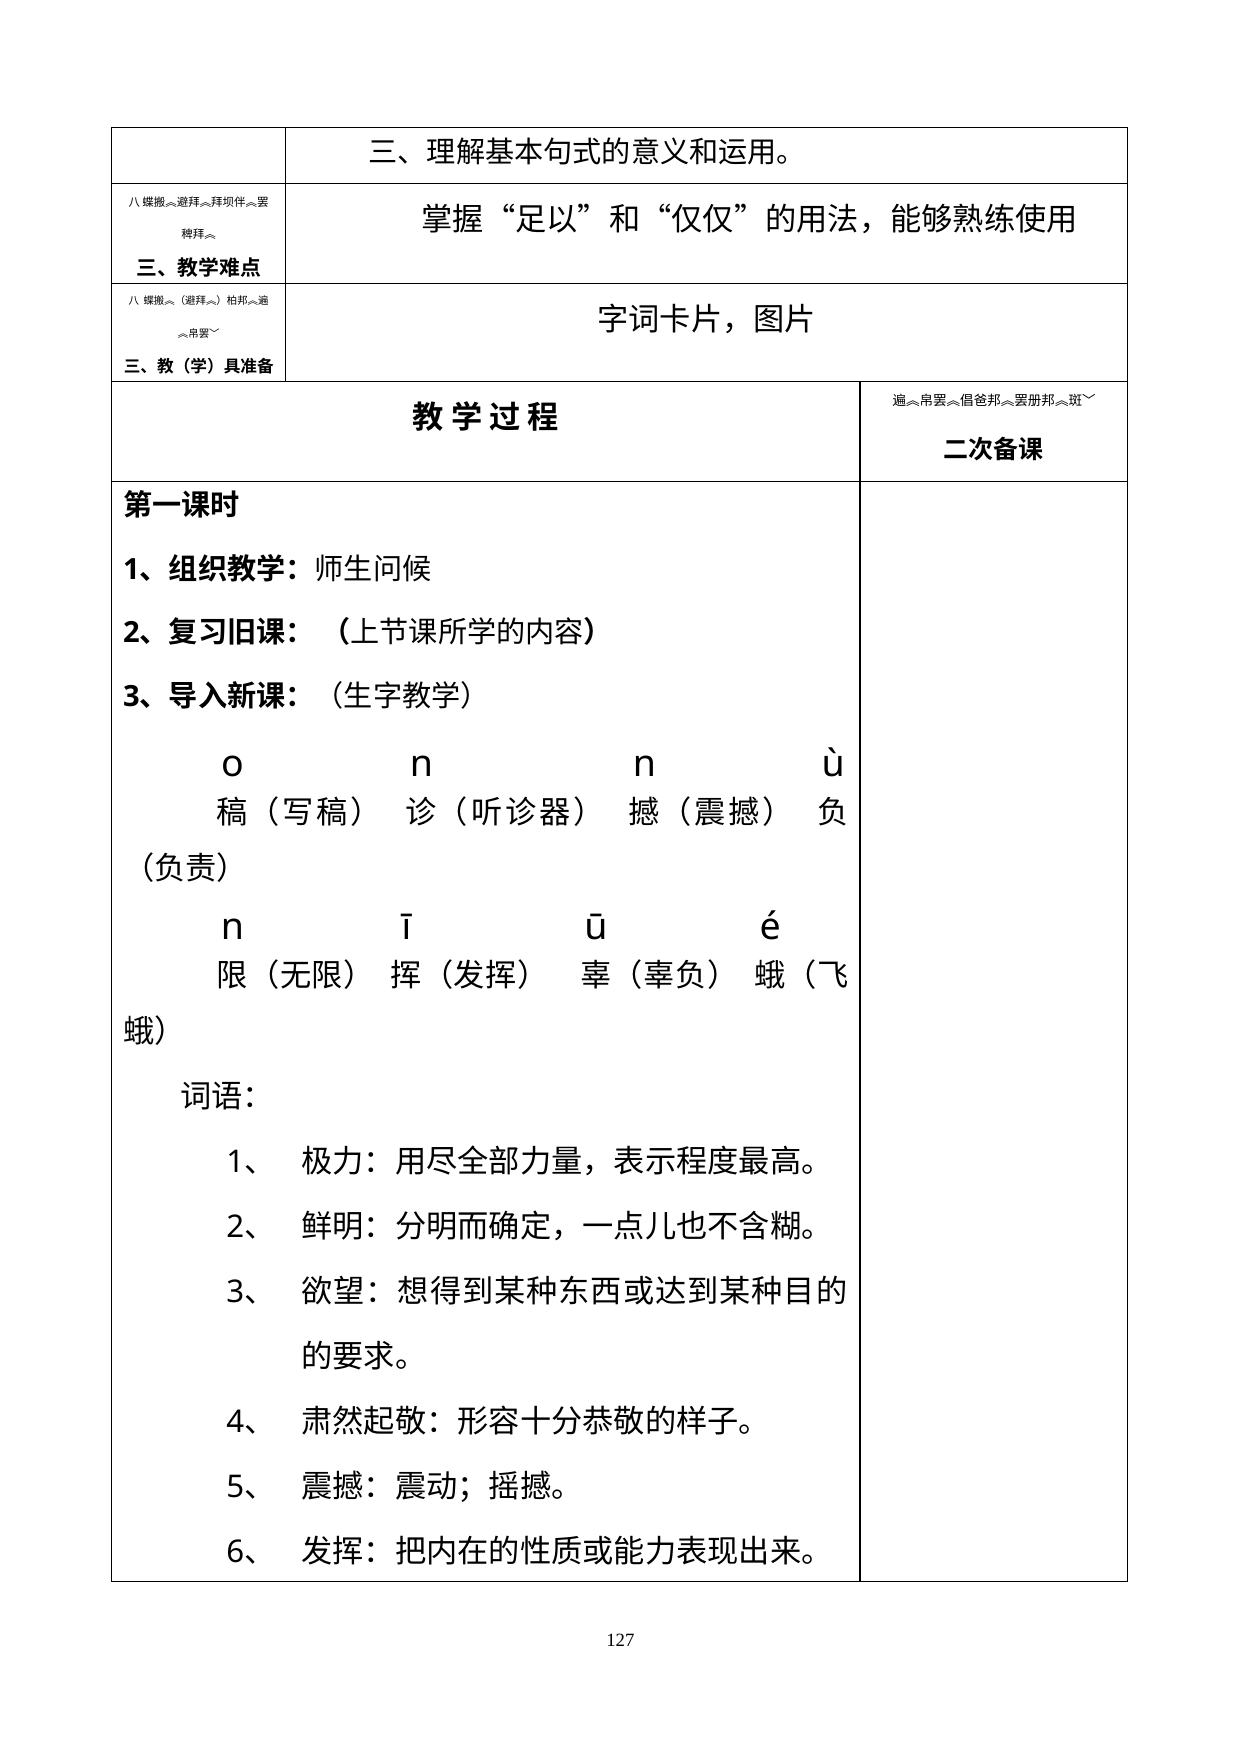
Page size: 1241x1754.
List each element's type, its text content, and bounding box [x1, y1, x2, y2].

table_cell 字词卡片，图片 [286, 284, 1127, 381]
table_cell [861, 482, 1127, 1581]
table_cell 掌握“足以”和“仅仅”的用法，能够熟练使用 [286, 184, 1127, 283]
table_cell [112, 482, 859, 1581]
table_cell 教 学 过 程 [112, 382, 859, 481]
table_cell 遍︽帛罢︽倡爸邦︽罢册邦︽斑﹀ 二次备课 [861, 382, 1127, 481]
table_cell 八 蝶搬︽（避拜︽）柏邦︽遍︽帛罢﹀ 三、教（学）具准备 [112, 284, 285, 381]
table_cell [286, 128, 1127, 183]
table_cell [112, 128, 285, 183]
table_cell 八 蝶搬︽避拜︽拜坝伴︽罢稗拜︽ 三、教学难点 [112, 184, 285, 283]
